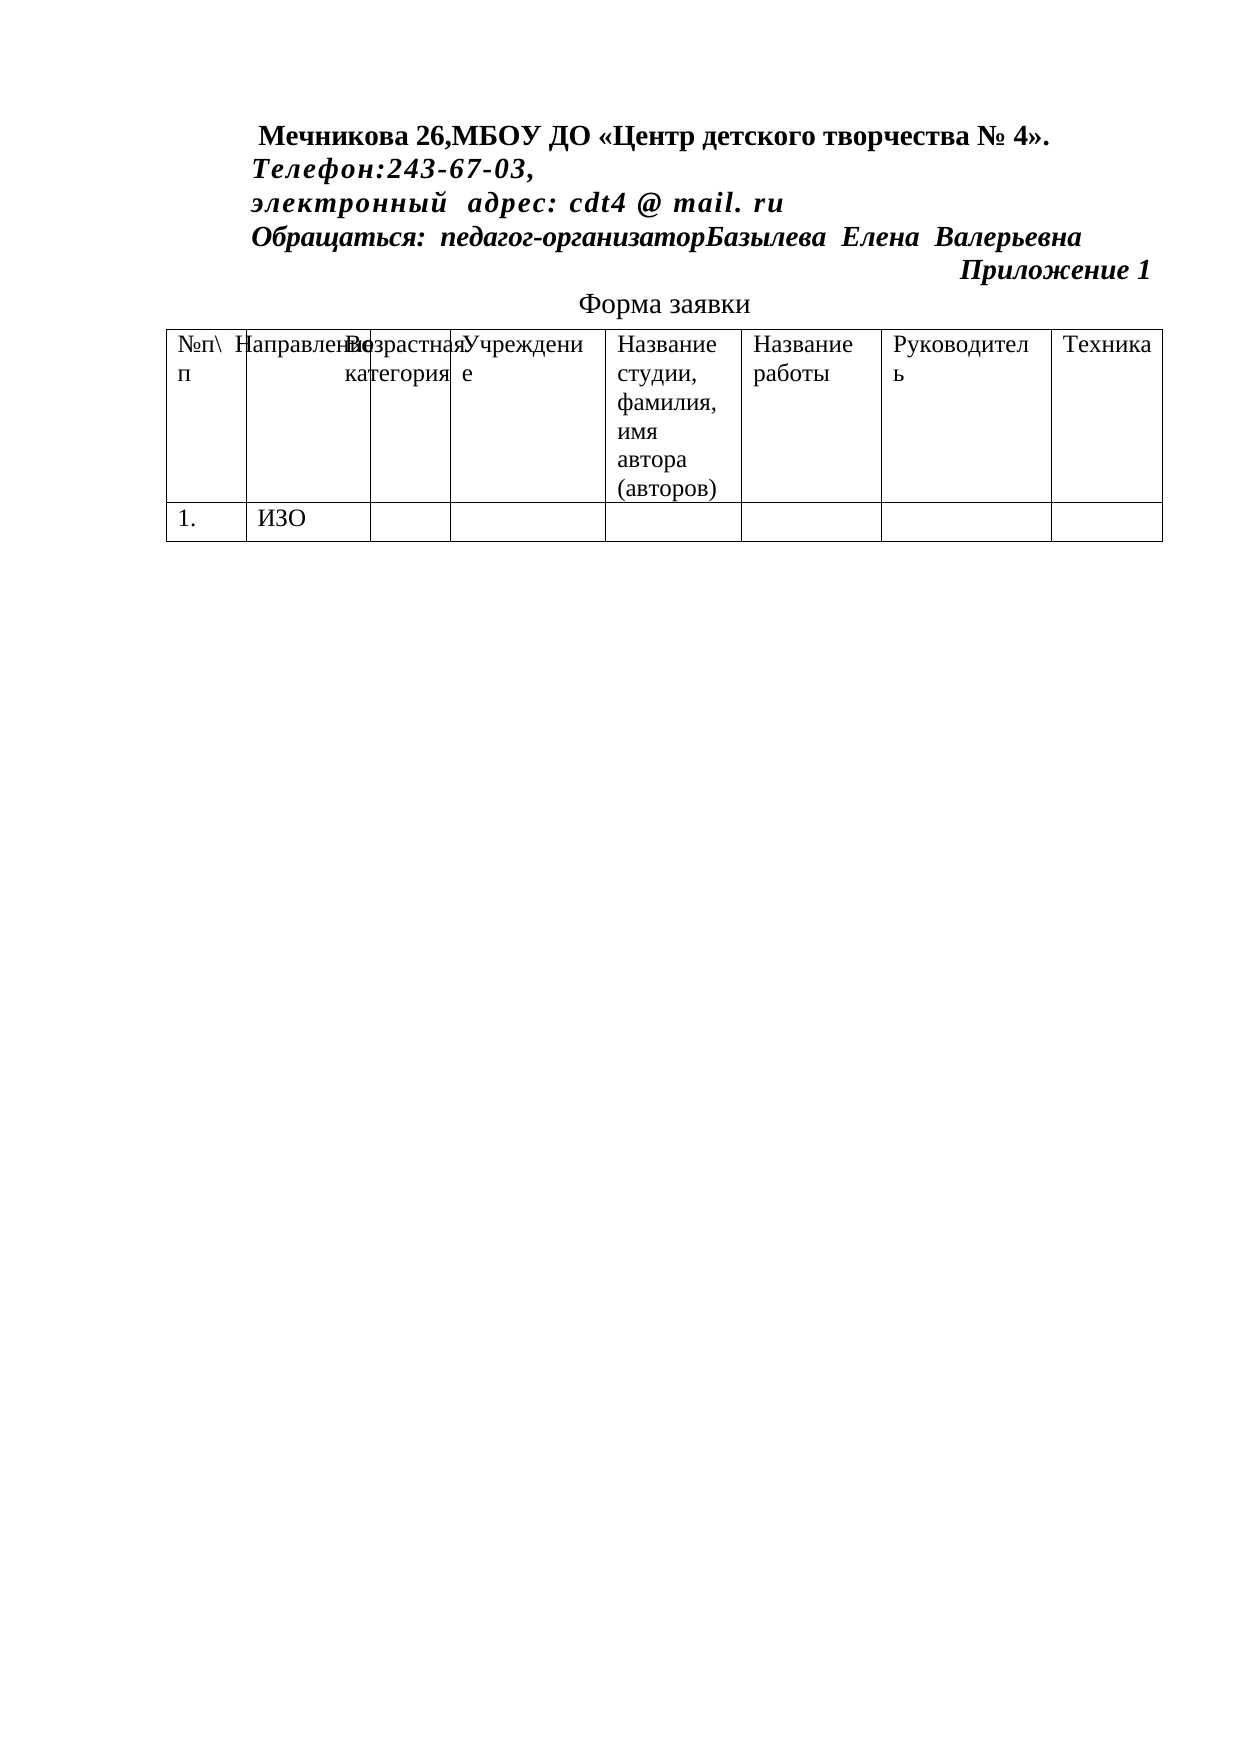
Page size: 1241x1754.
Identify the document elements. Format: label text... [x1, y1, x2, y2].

table_header Название работы [742, 330, 881, 502]
table_header Название студии, фамилия, имя автора (авторов) [606, 330, 741, 502]
table_header №п\п [167, 330, 246, 502]
text Приложение 1 [177, 252, 1152, 286]
table_cell [742, 503, 881, 541]
table_cell [882, 503, 1051, 541]
table_header Руководитель [882, 330, 1051, 502]
table_cell [1052, 503, 1162, 541]
table_header Возрастная категория [371, 330, 450, 502]
table_header Направление [247, 330, 370, 502]
text Обращаться: педагог-организаторБазылева Елена Валерьевна [177, 219, 1152, 252]
table_cell [451, 503, 605, 541]
table_header Техника [1052, 330, 1162, 502]
text Мечникова 26,МБОУ ДО «Центр детского творчества № 4». [177, 118, 1152, 152]
table_cell [371, 503, 450, 541]
table_cell 1. [167, 503, 246, 541]
table_cell [606, 503, 741, 541]
text Форма заявки [177, 286, 1152, 319]
table_header Учреждение [451, 330, 605, 502]
text электронный адрес: cdt4 @ mail. ru [177, 185, 1152, 219]
text Телефон:243-67-03, [177, 152, 1152, 185]
table_cell ИЗО [247, 503, 370, 541]
